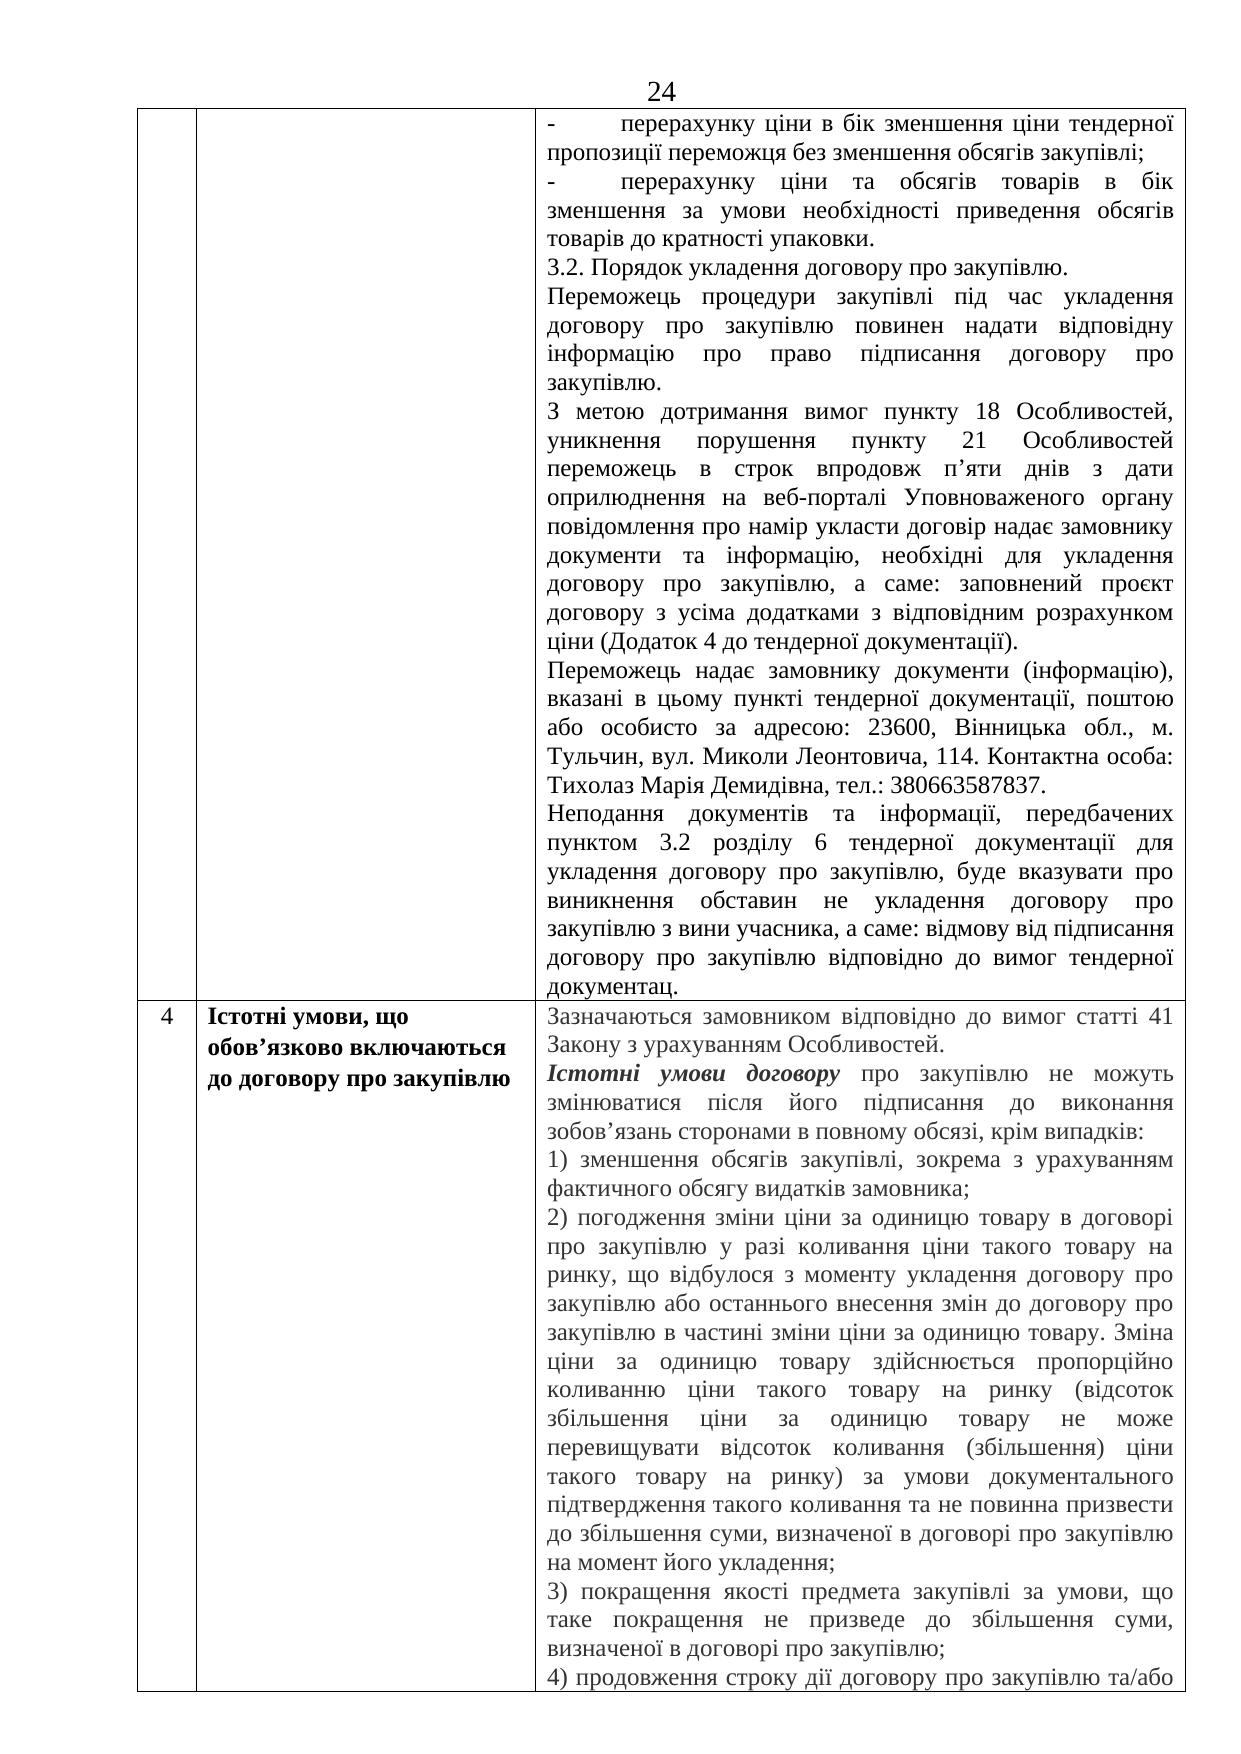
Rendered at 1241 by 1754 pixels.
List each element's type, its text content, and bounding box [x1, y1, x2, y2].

table_cell 4 [138, 1001, 196, 1691]
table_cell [536, 1001, 1185, 1691]
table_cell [197, 109, 535, 1000]
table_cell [536, 109, 1185, 1000]
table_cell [197, 1001, 535, 1691]
table_cell 3 [138, 109, 196, 1000]
